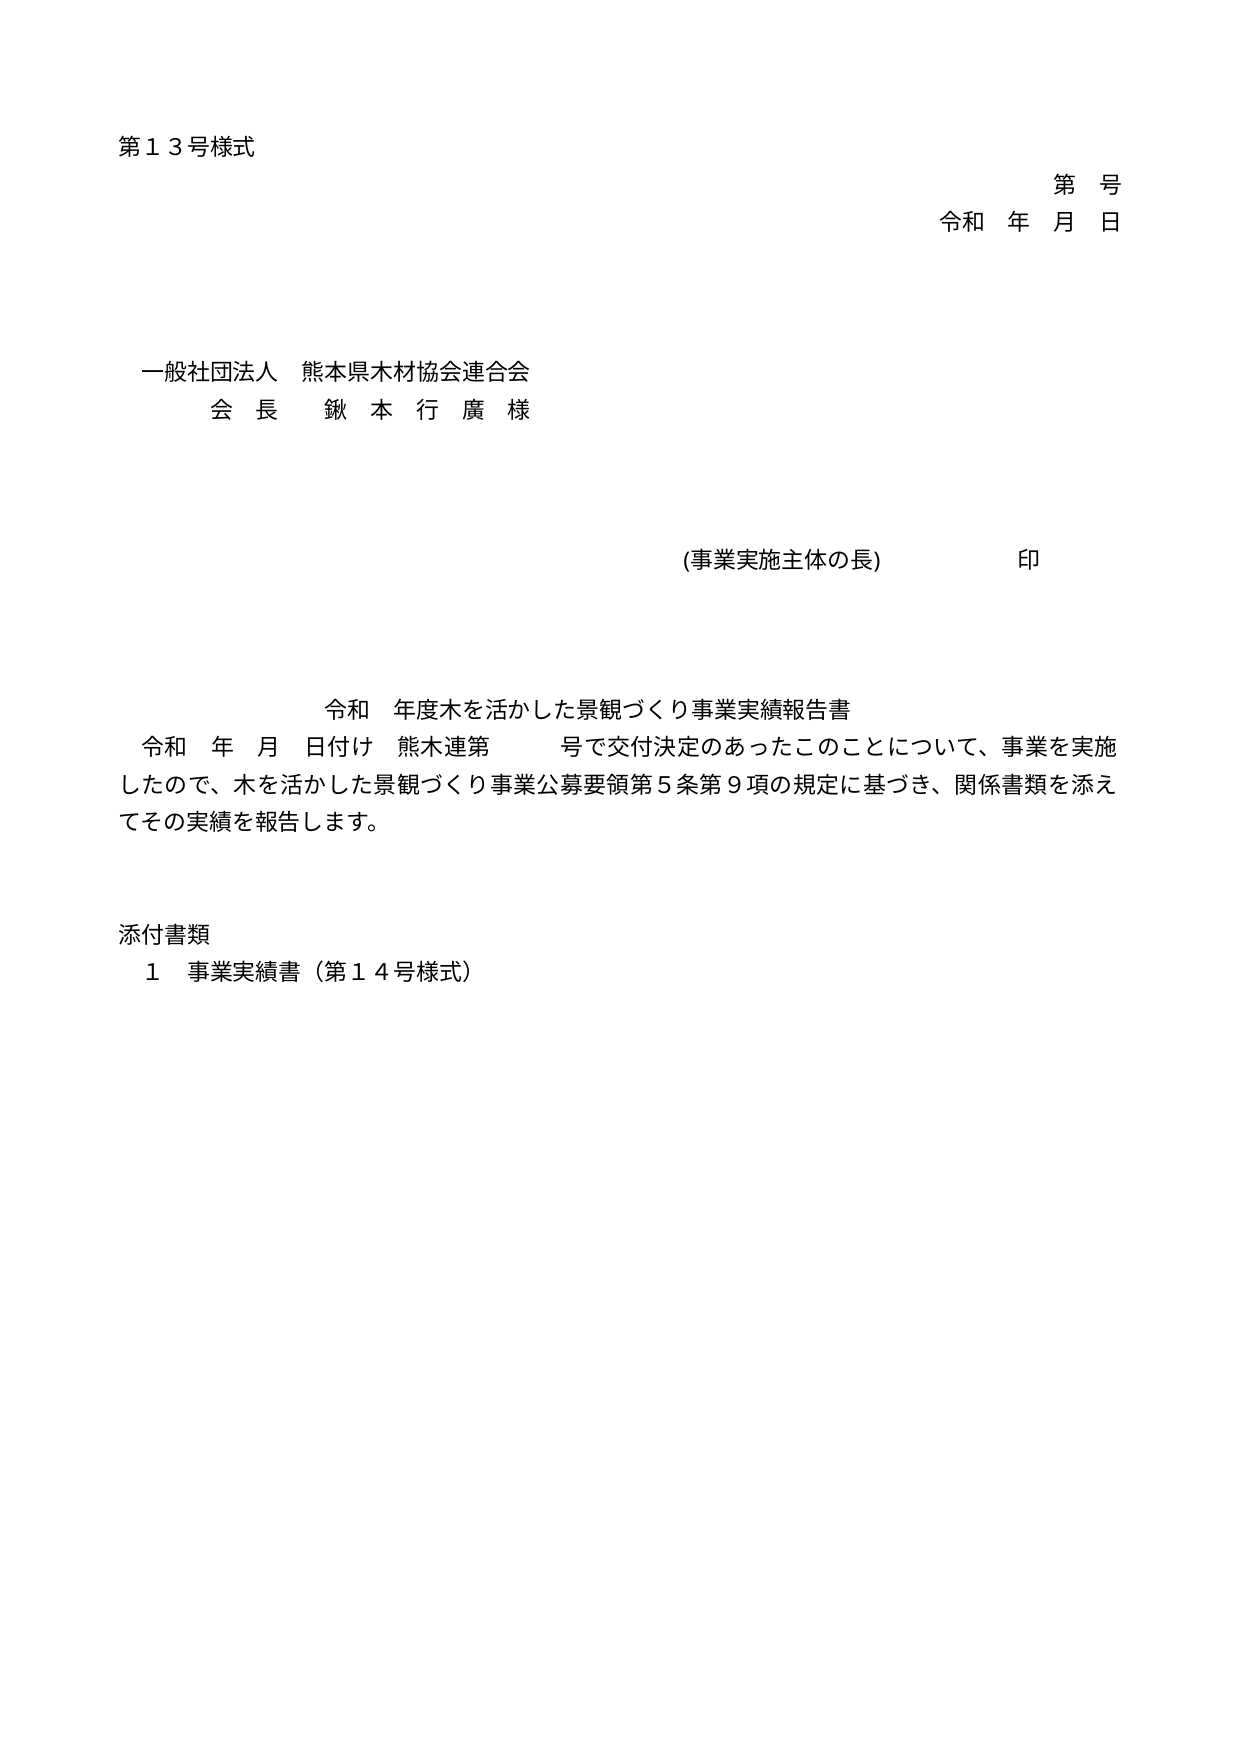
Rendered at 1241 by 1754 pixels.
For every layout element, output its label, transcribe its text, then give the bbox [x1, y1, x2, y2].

text 一般社団法人 熊本県木材協会連合会 [118, 352, 1040, 389]
text 会 長 鍬 本 行 廣 様 [118, 389, 1040, 427]
text (事業実施主体の長) 印 [118, 539, 1040, 577]
text 第 号 [118, 164, 1122, 202]
text １ 事業実績書（第１４号様式） [118, 952, 1030, 989]
text 令和 年 月 日付け 熊木連第 号で交付決定のあったこのことについて、事業を実施したので、木を活かした景観づくり事業公募要領第５条第９項の規定に基づき、関係書類を添えてその実績を報告します。 [118, 727, 1122, 839]
text 令和 年 月 日 [118, 202, 1122, 239]
text 令和 年度木を活かした景観づくり事業実績報告書 [118, 689, 1030, 727]
text 添付書類 [118, 914, 1030, 952]
text 第１３号様式 [118, 127, 1122, 164]
